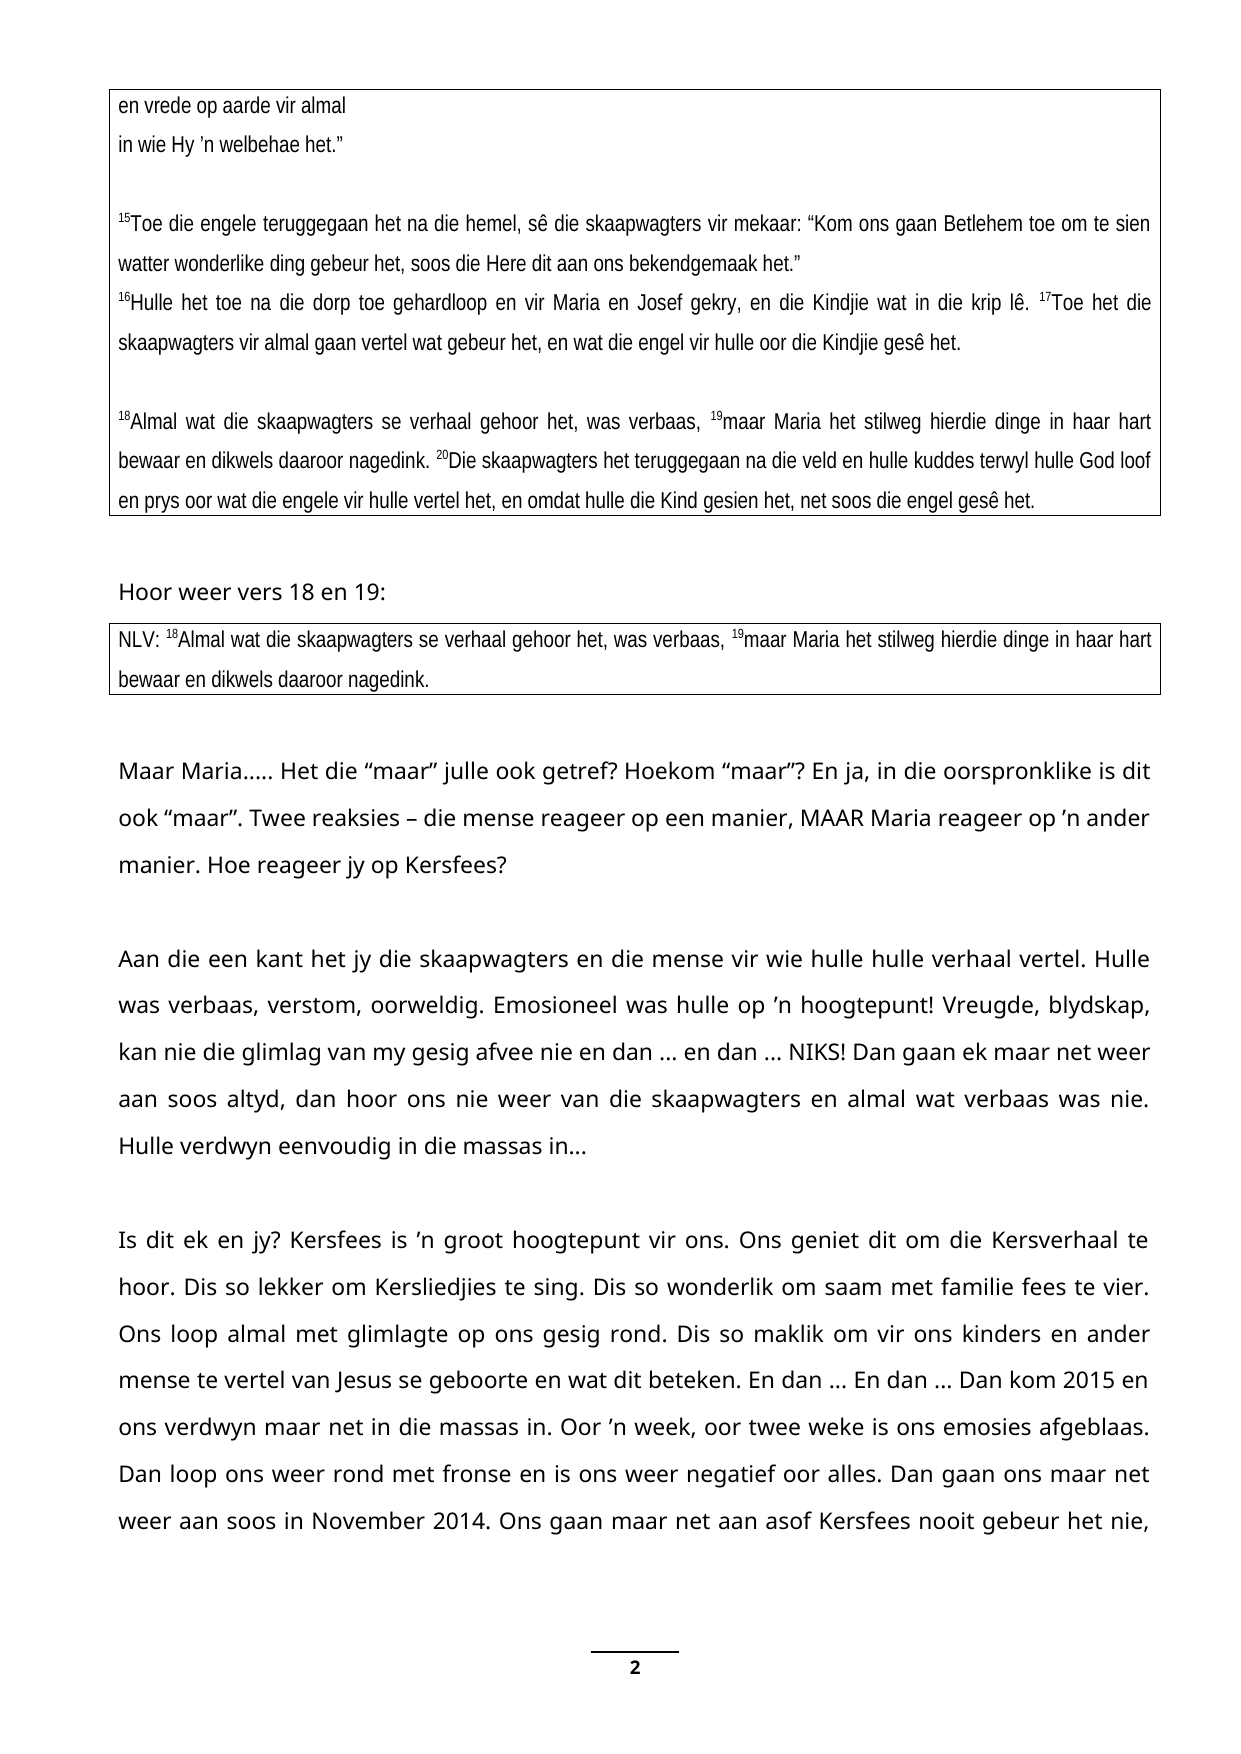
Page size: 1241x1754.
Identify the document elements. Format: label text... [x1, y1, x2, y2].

text Hoor weer vers 18 en 19: [118, 576, 1152, 607]
text en vrede op aarde vir almal [110, 90, 1160, 118]
text Maar Maria..... Het die “maar” julle ook getref? Hoekom “maar”? En ja, in die oorspronklike is dit ook “maar”. Twee reaksies – die mense reageer op een manier, MAAR Maria reageer op ’n ander manier. Hoe reageer jy op Kersfees? [118, 755, 1152, 880]
text 15Toe die engele teruggegaan het na die hemel, sê die skaapwagters vir mekaar: “Kom ons gaan Betlehem toe om te sien watter wonderlike ding gebeur het, soos die Here dit aan ons bekendgemaak het.” [110, 207, 1160, 276]
text in wie Hy ’n welbehae het.” [110, 128, 1160, 158]
text Aan die een kant het jy die skaapwagters en die mense vir wie hulle hulle verhaal vertel. Hulle was verbaas, verstom, oorweldig. Emosioneel was hulle op ’n hoogtepunt! Vreugde, blydskap, kan nie die glimlag van my gesig afvee nie en dan ... en dan ... NIKS! Dan gaan ek maar net weer aan soos altyd, dan hoor ons nie weer van die skaapwagters en almal wat verbaas was nie. Hulle verdwyn eenvoudig in die massas in... [118, 942, 1152, 1161]
text 16Hulle het toe na die dorp toe gehardloop en vir Maria en Josef gekry, en die Kindjie wat in die krip lê. 17Toe het die skaapwagters vir almal gaan vertel wat gebeur het, en wat die engel vir hulle oor die Kindjie gesê het. [110, 286, 1160, 355]
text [118, 1224, 1152, 1536]
text NLV: 18Almal wat die skaapwagters se verhaal gehoor het, was verbaas, 19maar Maria het stilweg hierdie dinge in haar hart bewaar en dikwels daaroor nagedink. [110, 624, 1160, 694]
text 18Almal wat die skaapwagters se verhaal gehoor het, was verbaas, 19maar Maria het stilweg hierdie dinge in haar hart bewaar en dikwels daaroor nagedink. 20Die skaapwagters het teruggegaan na die veld en hulle kuddes terwyl hulle God loof en prys oor wat die engele vir hulle vertel het, en omdat hulle die Kind gesien het, net soos die engel gesê het. [110, 404, 1160, 515]
